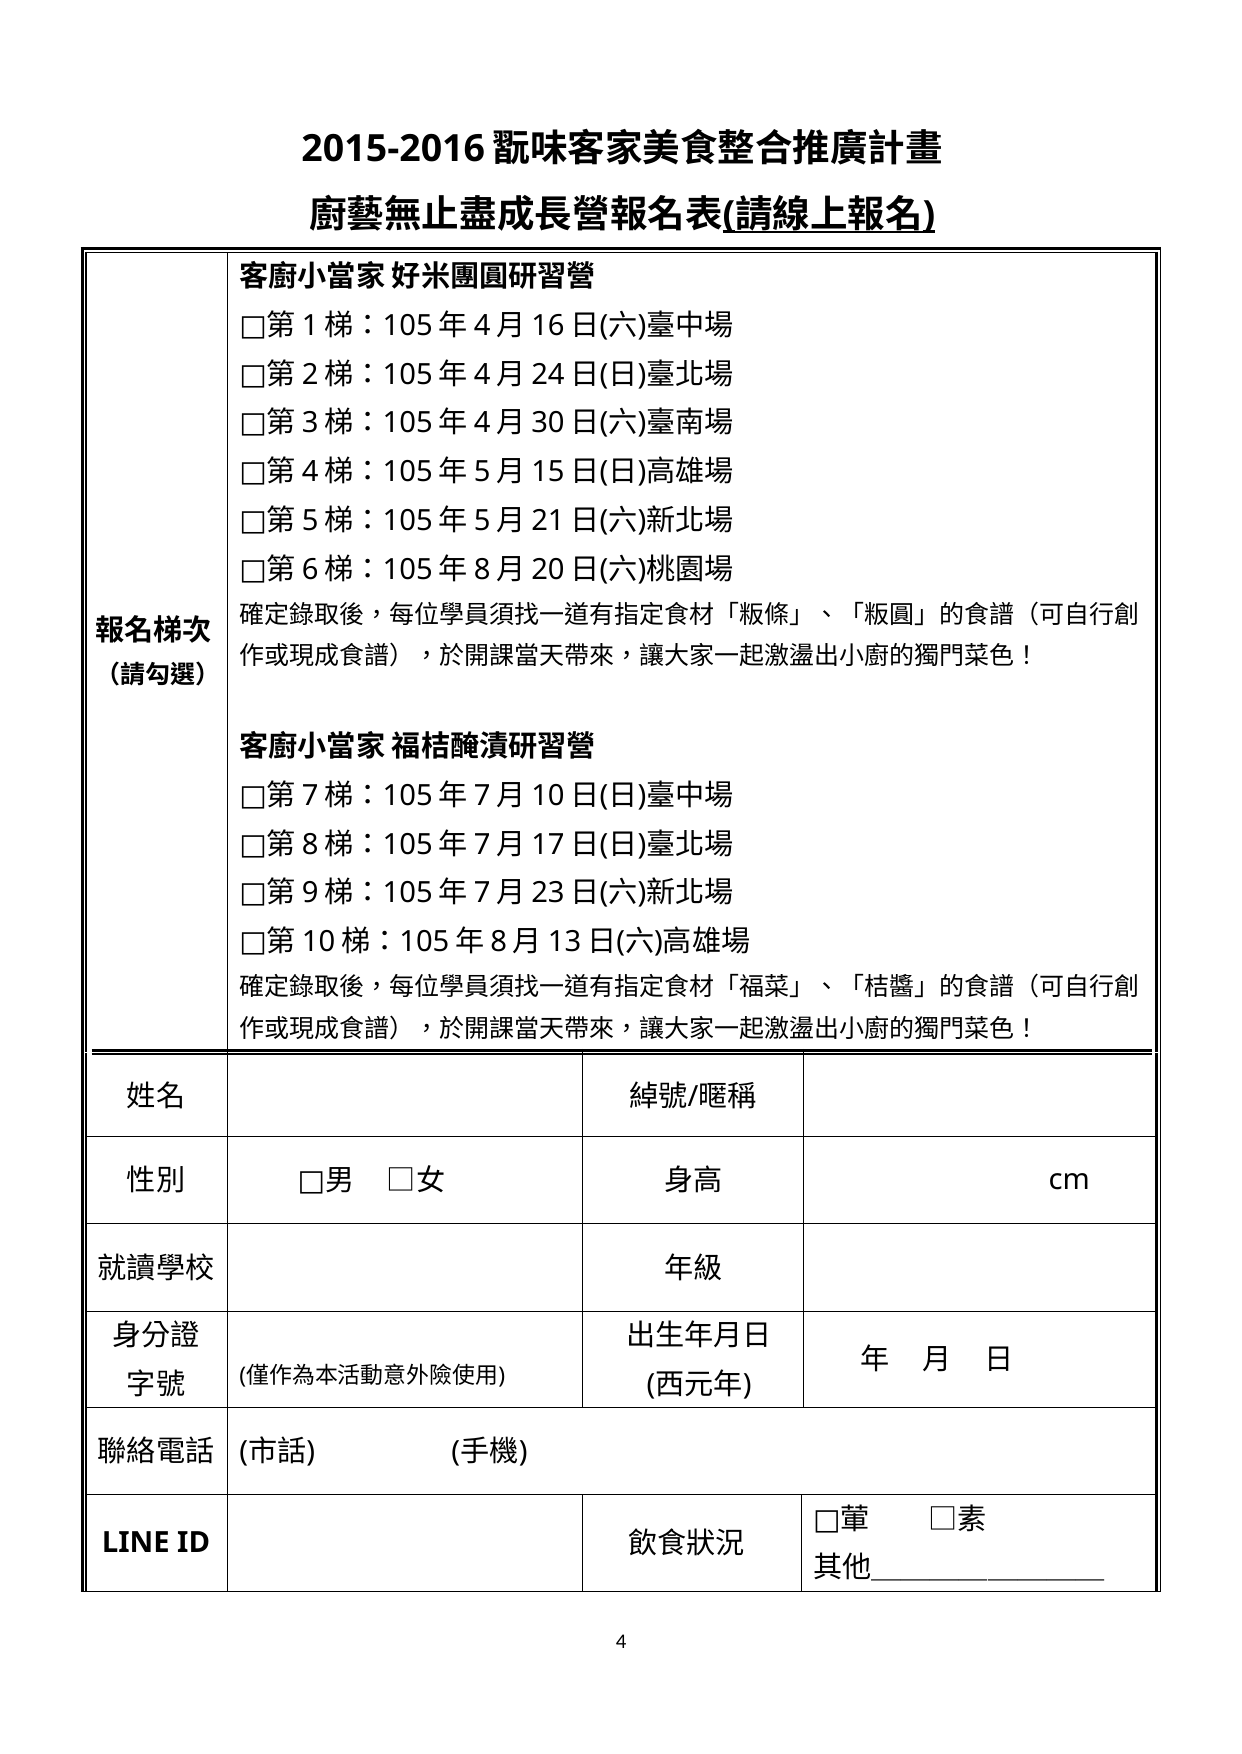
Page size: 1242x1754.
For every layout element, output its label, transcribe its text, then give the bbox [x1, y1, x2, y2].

text 2015-2016翫味客家美食整合推廣計畫 [118, 118, 1126, 173]
table_cell [804, 1049, 1158, 1136]
table_cell 綽號/暱稱 [583, 1055, 803, 1136]
table_cell 聯絡電話 [87, 1408, 227, 1494]
table_cell 性別 [87, 1137, 227, 1223]
table_cell 年 月 日 [804, 1312, 1155, 1407]
table_cell [804, 1224, 1155, 1311]
table_cell 身分證 字號 [87, 1312, 227, 1407]
table_cell LINE ID [87, 1495, 227, 1591]
table_cell 姓名 [84, 1049, 227, 1136]
table_cell [228, 1495, 582, 1591]
table_cell 就讀學校 [87, 1224, 227, 1311]
table_cell [228, 1224, 582, 1311]
table_cell □葷 □素 其他＿＿＿＿＿＿＿＿ [802, 1495, 1155, 1591]
table_cell 身高 [583, 1137, 803, 1223]
table_header 報名梯次 （請勾選） [87, 253, 227, 1049]
table_cell [228, 1055, 582, 1136]
table_cell □男 □女 [228, 1137, 582, 1223]
table_cell (僅作為本活動意外險使用) [228, 1312, 582, 1407]
table_cell 年級 [583, 1224, 803, 1311]
table_cell cm [804, 1137, 1155, 1223]
table_cell 出生年月日 (西元年) [583, 1312, 803, 1407]
table_cell (市話) (手機) [228, 1408, 1155, 1494]
text 廚藝無止盡成長營報名表(請線上報名) [118, 181, 1126, 238]
table_cell 飲食狀況 [583, 1495, 801, 1591]
table_header 客廚小當家 好米團圓研習營 □第1梯：105年4月16日(六)臺中場 □第2梯：105年4月24日(日)臺北場 □第3梯：105年4月30日(六)臺南場 □第4梯：105年5月15日(日)高雄場 □第5梯：105年5月21日(六)新北場 □第6梯：105年8月20日(六)桃園場 確定錄取後，每位學員須找一道有指定食材「粄條」、「粄圓」的食譜（可自行創作或現成食譜），於開課當天帶來，讓大家一起激盪出小廚的獨門菜色！ 客廚小當家 福桔醃漬研習營 □第7梯：105年7月10日(日)臺中場 □第8梯：105年7月17日(日)臺北場 □第9梯：105年7月23日(六)新北場 □第10梯：105年8月13日(六)高雄場 確定錄取後，每位學員須找一道有指定食材「福菜」、「桔醬」的食譜（可自行創作或現成食譜），於開課當天帶來，讓大家一起激盪出小廚的獨門菜色！ [228, 253, 1155, 1049]
